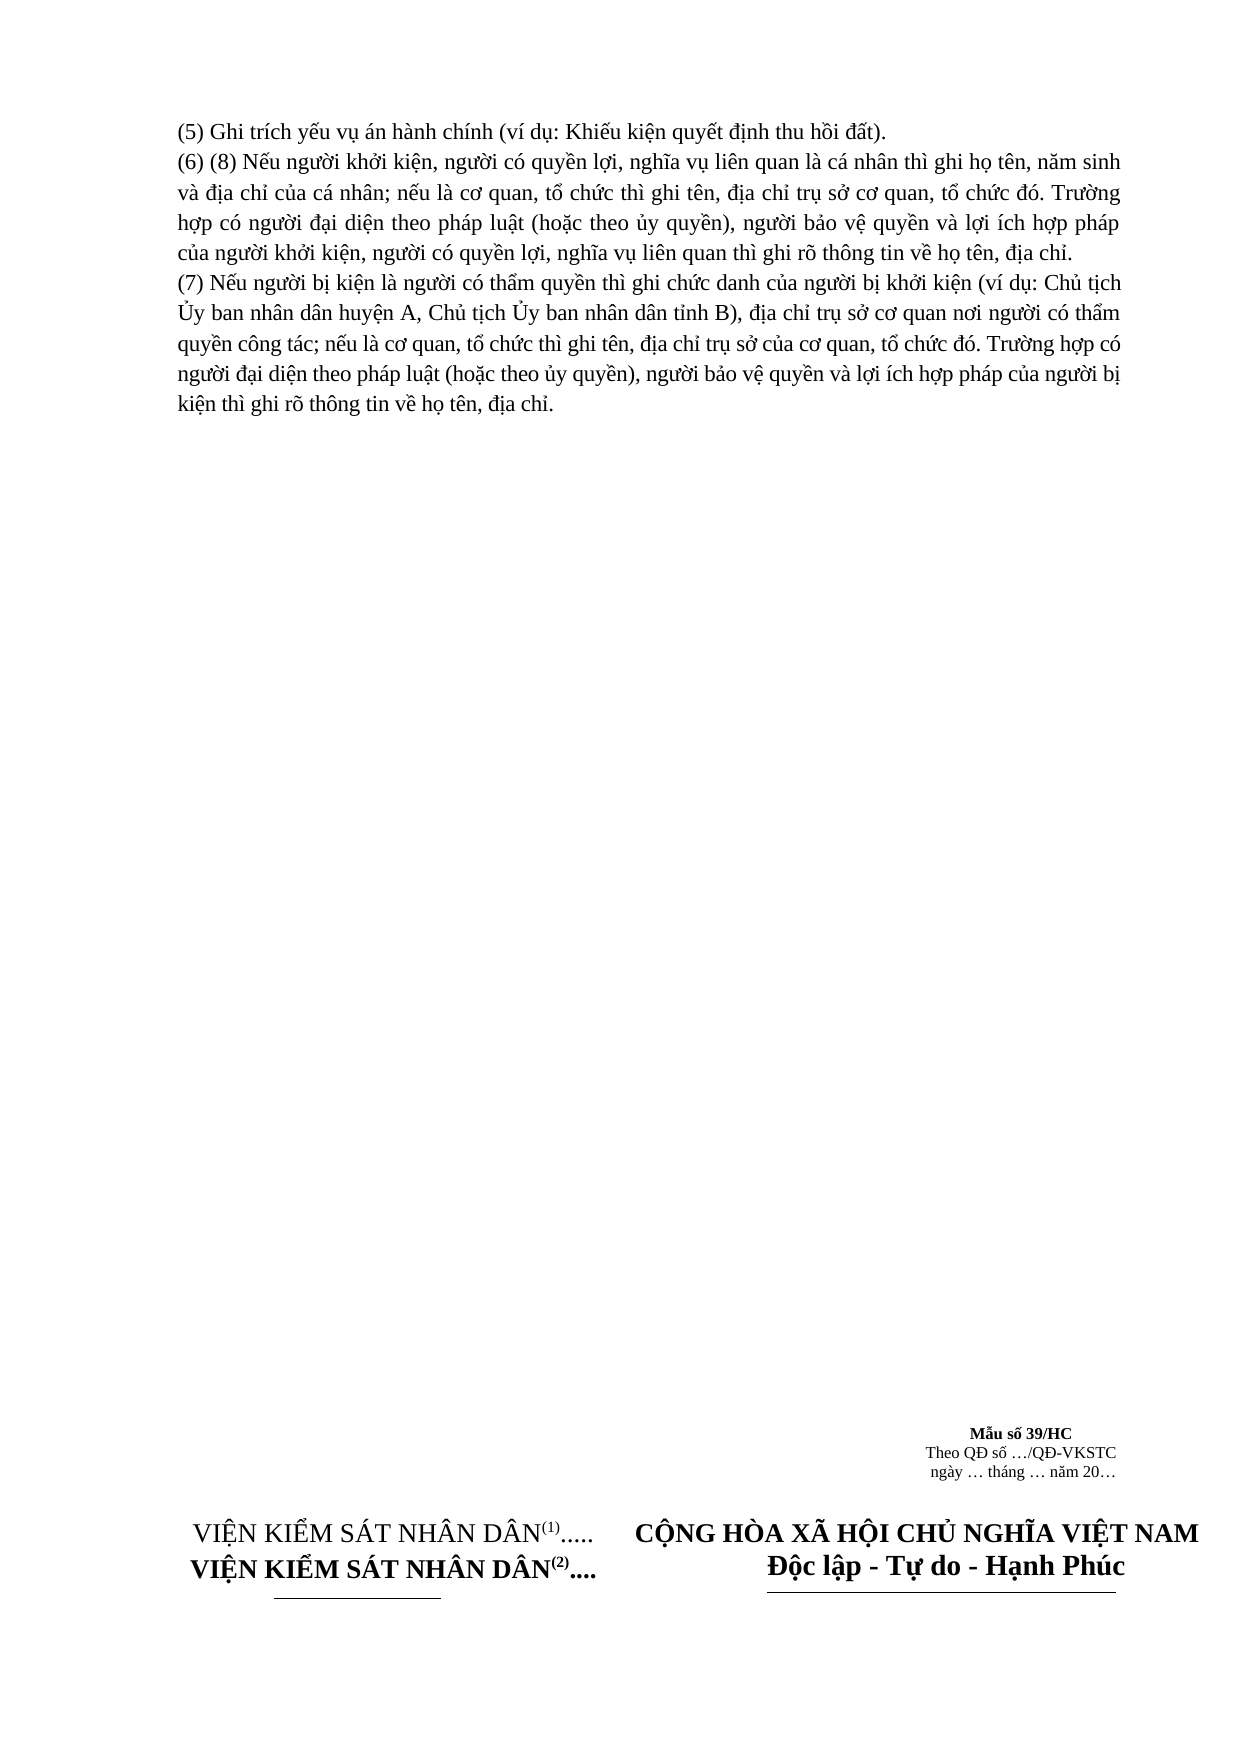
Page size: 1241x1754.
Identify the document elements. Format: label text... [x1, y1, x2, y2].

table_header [620, 1518, 1214, 1636]
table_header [166, 1518, 620, 1636]
table_header Mẫu số 39/HC Theo QĐ số …/QĐ-VKSTC ngày … tháng … năm 20… [901, 1424, 1141, 1501]
text (5) Ghi trích yếu vụ án hành chính (ví dụ: Khiếu kiện quyết định thu hồi đất). [177, 118, 1122, 144]
text (7) Nếu người bị kiện là người có thẩm quyền thì ghi chức danh của người bị khởi kiện (ví dụ: Chủ tịch Ủy ban nhân dân huyện A, Chủ tịch Ủy ban nhân dân tỉnh B), địa chỉ trụ sở cơ quan nơi người có thẩm quyền công tác; nếu là cơ quan, tổ chức thì ghi tên, địa chỉ trụ sở của cơ quan, tổ chức đó. Trường hợp có người đại diện theo pháp luật (hoặc theo ủy quyền), người bảo vệ quyền và lợi ích hợp pháp của người bị kiện thì ghi rõ thông tin về họ tên, địa chỉ. [177, 269, 1122, 416]
text (6) (8) Nếu người khởi kiện, người có quyền lợi, nghĩa vụ liên quan là cá nhân thì ghi họ tên, năm sinh và địa chỉ của cá nhân; nếu là cơ quan, tổ chức thì ghi tên, địa chỉ trụ sở cơ quan, tổ chức đó. Trường hợp có người đại diện theo pháp luật (hoặc theo ủy quyền), người bảo vệ quyền và lợi ích hợp pháp của người khởi kiện, người có quyền lợi, nghĩa vụ liên quan thì ghi rõ thông tin về họ tên, địa chỉ. [177, 148, 1122, 265]
